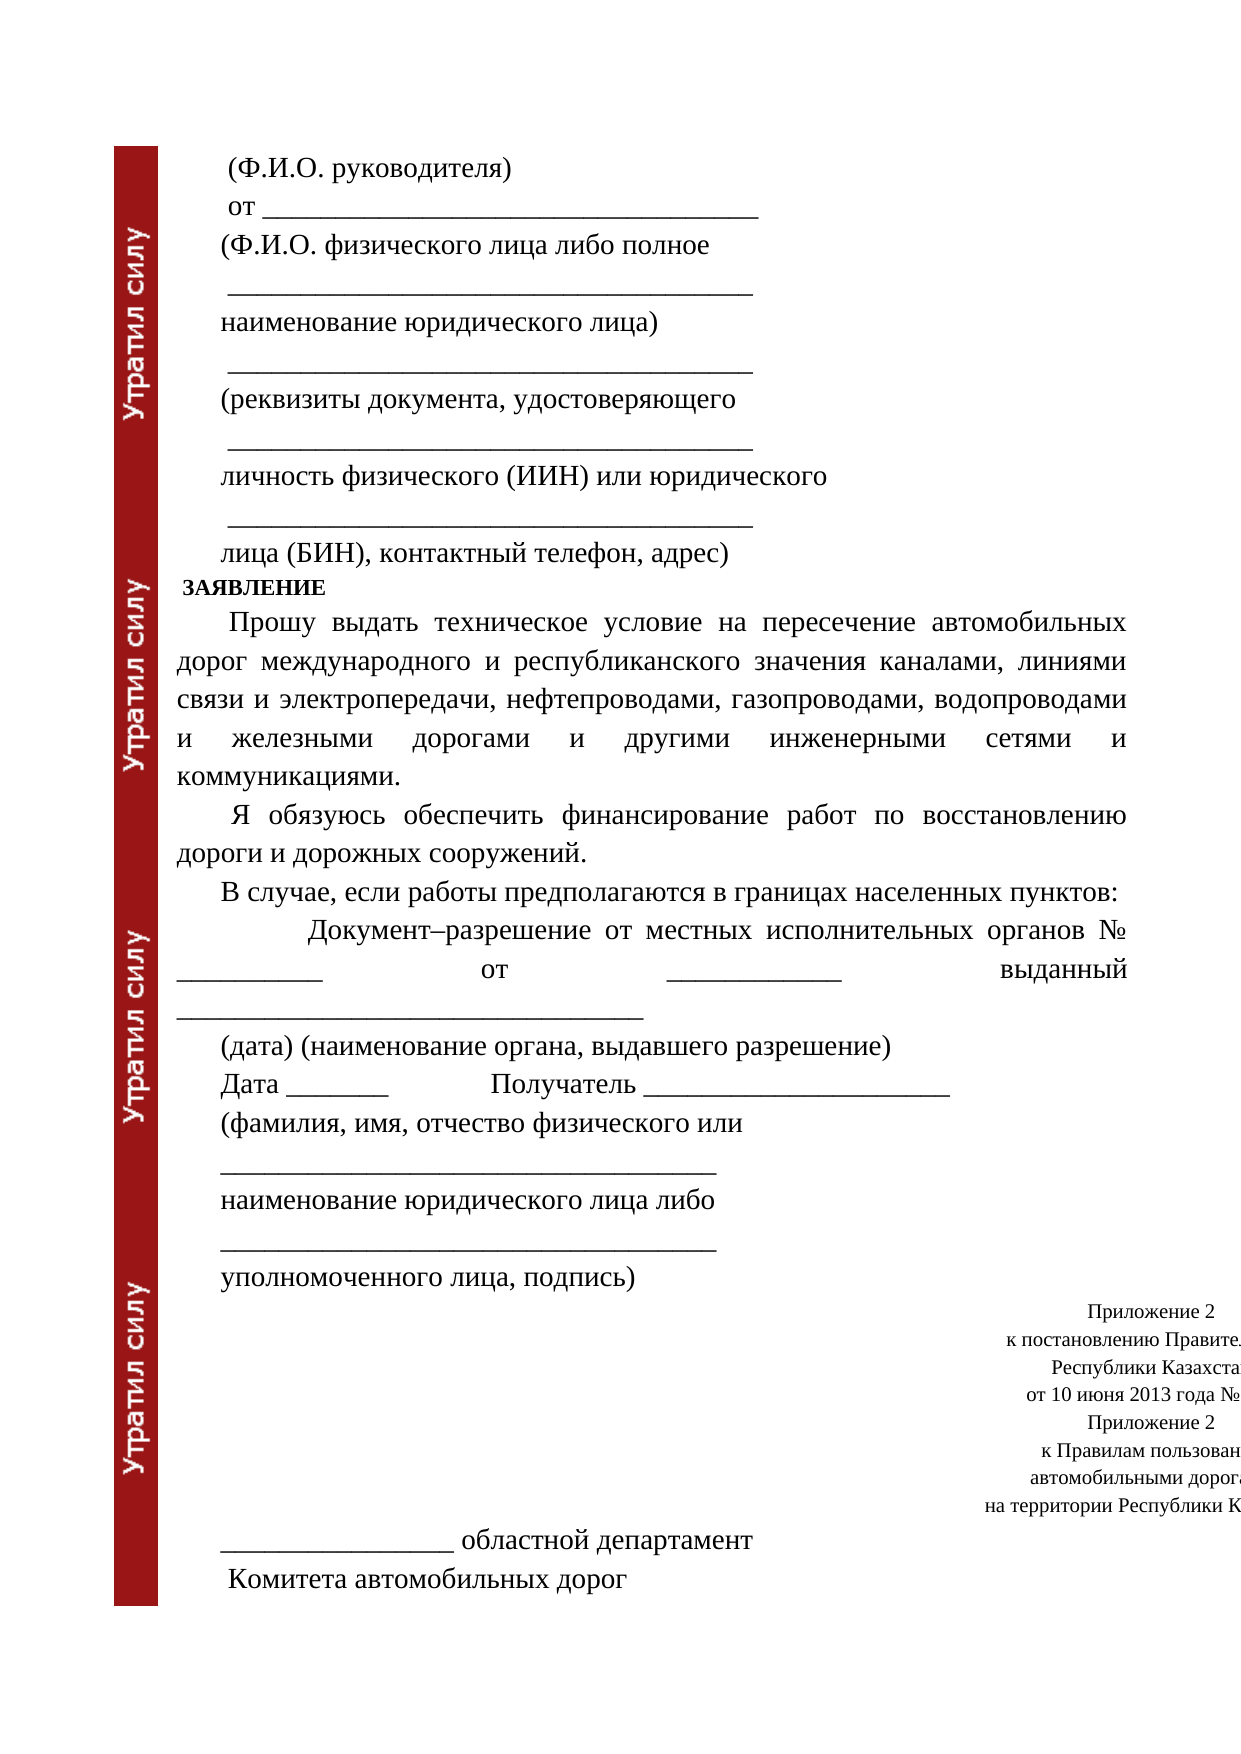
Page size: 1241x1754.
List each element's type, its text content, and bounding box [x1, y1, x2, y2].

picture [114, 1216, 158, 1221]
text личность физического (ИИН) или юридического [112, 458, 1128, 492]
picture [114, 1556, 158, 1561]
text Прошу выдать техническое условие на пересечение автомобильных дорог международного и республиканского значения каналами, линиями связи и электропередачи, нефтепроводами, газопроводами, водопроводами и железными дорогами и другими инженерными сетями и коммуникациями. [112, 604, 1128, 792]
picture [114, 569, 158, 574]
text уполномоченного лица, подпись) [112, 1259, 1128, 1293]
text В случае, если работы предполагаются в границах населенных пунктов: [112, 874, 1128, 907]
picture [114, 299, 158, 304]
picture [114, 1100, 158, 1105]
picture [114, 907, 158, 912]
text (дата) (наименование органа, выдавшего разрешение) [112, 1028, 1128, 1062]
picture [114, 869, 158, 874]
text (Ф.И.О. руководителя) [112, 150, 1128, 183]
text ЗАЯВЛЕНИЕ [112, 574, 1128, 600]
picture [114, 338, 158, 343]
picture [114, 453, 158, 458]
text Документ–разрешение от местных исполнительных органов № __________ от ____________ выданный ________________________________ [112, 912, 1128, 1023]
text ____________________________________ [112, 420, 1128, 453]
picture [114, 1594, 158, 1606]
picture [114, 376, 158, 381]
picture [114, 530, 158, 535]
text лица (БИН), контактный телефон, адрес) [112, 535, 1128, 569]
picture [114, 1254, 158, 1259]
text Дата _______ Получатель _____________________ [112, 1067, 1128, 1100]
text (Ф.И.О. физического лица либо полное [112, 227, 1128, 261]
picture [114, 600, 158, 604]
text ________________ областной департамент [112, 1522, 1128, 1556]
picture [114, 1177, 158, 1182]
picture [114, 146, 158, 150]
text ____________________________________ [112, 497, 1128, 530]
table_header [101, 1298, 912, 1522]
picture [114, 183, 158, 188]
picture [114, 1293, 158, 1298]
picture [114, 492, 158, 497]
text Я обязуюсь обеспечить финансирование работ по восстановлению дороги и дорожных сооружений. [112, 797, 1128, 869]
text __________________________________ [112, 1221, 1128, 1254]
picture [114, 1139, 158, 1144]
table_header Приложение 2 к постановлению Правительства Республики Казахстан от 10 июня 2013 года № 591 Приложение 2 к Правилам пользования автомобильными дорогами на территории Республики Казахстан [912, 1298, 1240, 1522]
text Комитета автомобильных дорог [112, 1561, 1128, 1594]
picture [114, 1062, 158, 1067]
text __________________________________ [112, 1144, 1128, 1177]
text ____________________________________ [112, 266, 1128, 299]
text ____________________________________ [112, 343, 1128, 376]
text наименование юридического лица либо [112, 1182, 1128, 1216]
picture [114, 792, 158, 797]
text (фамилия, имя, отчество физического или [112, 1105, 1128, 1139]
text от __________________________________ [112, 188, 1128, 222]
picture [114, 261, 158, 266]
picture [114, 1023, 158, 1028]
text (реквизиты документа, удостоверяющего [112, 381, 1128, 415]
picture [114, 415, 158, 420]
text наименование юридического лица) [112, 304, 1128, 338]
picture [114, 222, 158, 227]
